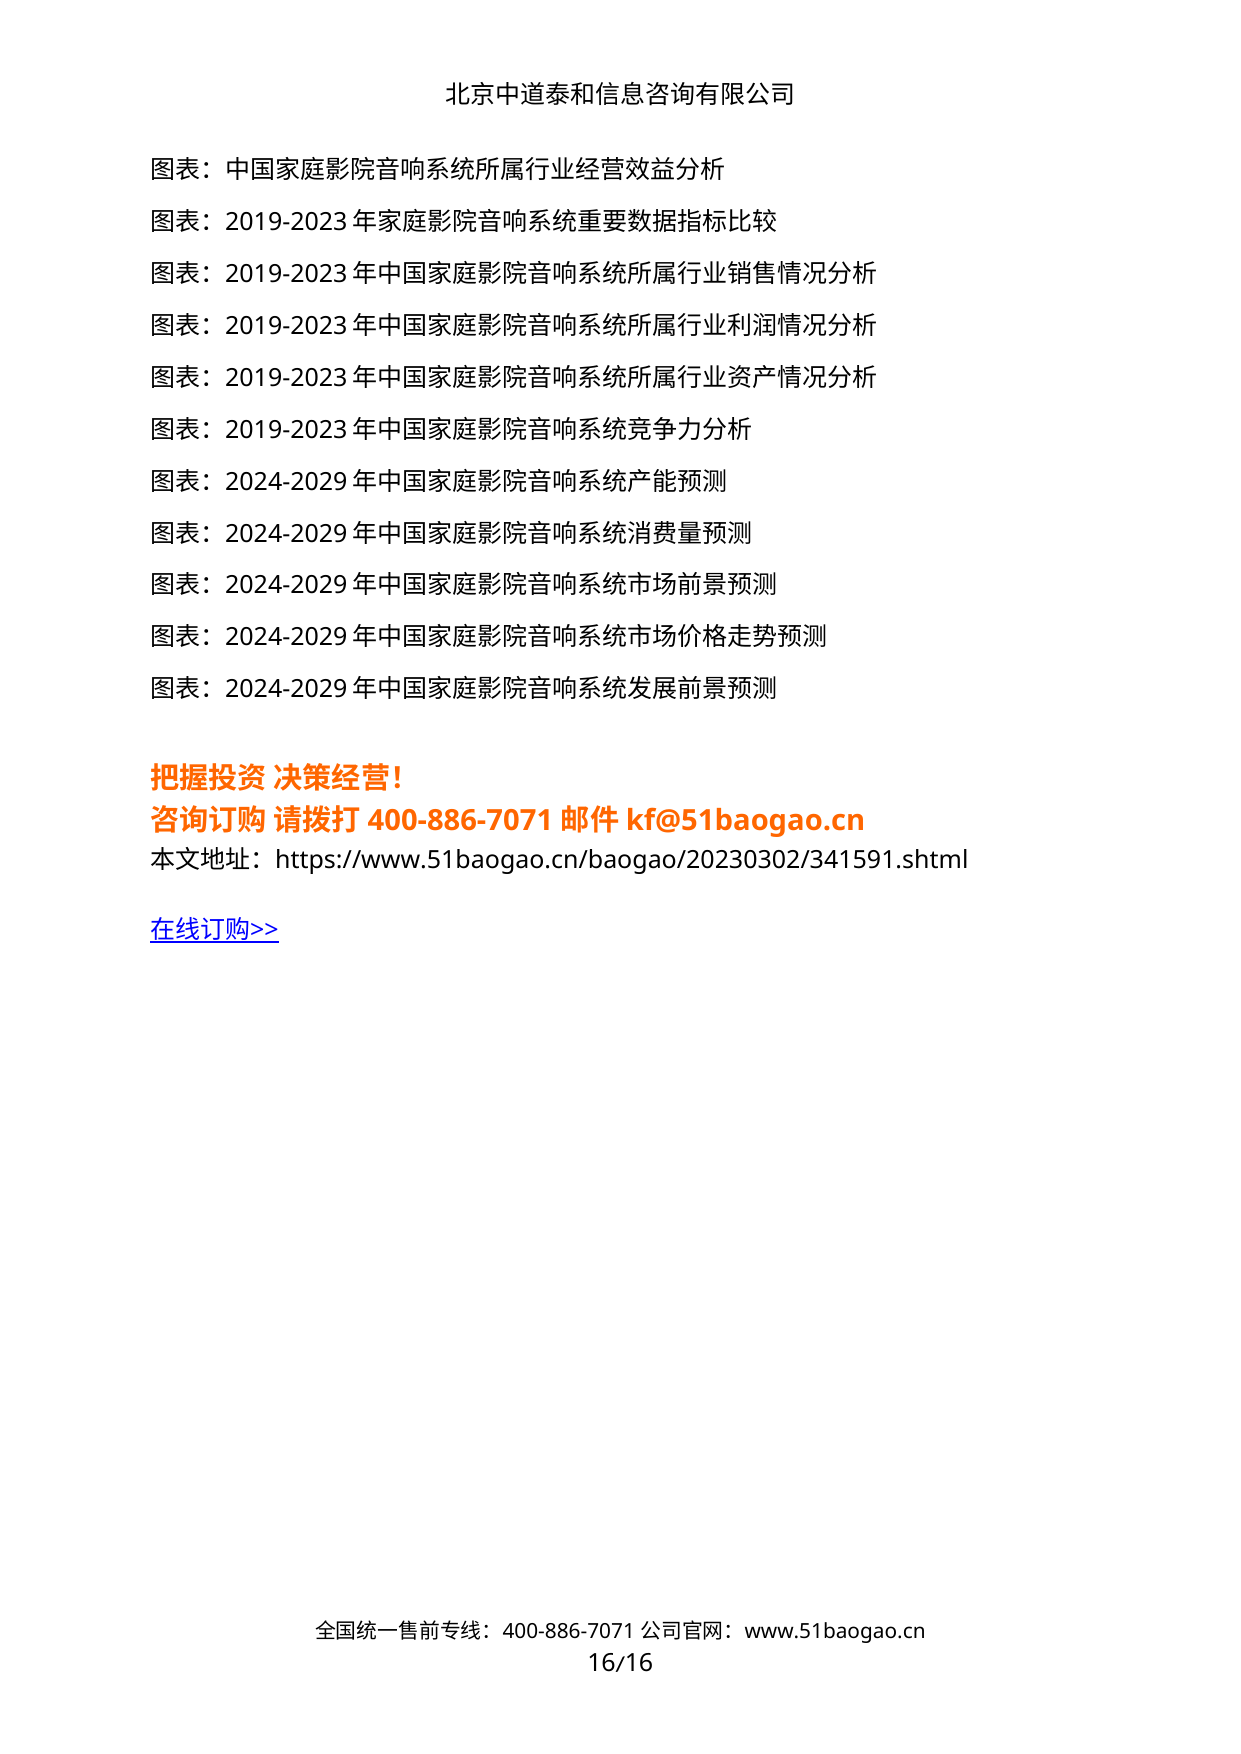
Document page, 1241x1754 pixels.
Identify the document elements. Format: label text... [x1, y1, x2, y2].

text 图表：2024-2029年中国家庭影院音响系统消费量预测 [150, 513, 1090, 549]
text 把握投资 决策经营！咨询订购 请拨打 400-886-7071 邮件 kf@51baogao.cn本文地址：https://www.51baogao.cn/baogao/20230302/341591.shtml [150, 721, 1090, 876]
text 图表：2019-2023年中国家庭影院音响系统所属行业利润情况分析 [150, 306, 1090, 342]
text 图表：2019-2023年中国家庭影院音响系统所属行业销售情况分析 [150, 254, 1090, 290]
text 图表：2024-2029年中国家庭影院音响系统产能预测 [150, 461, 1090, 497]
text 图表：2024-2029年中国家庭影院音响系统发展前景预测 [150, 669, 1090, 705]
text 图表：2024-2029年中国家庭影院音响系统市场前景预测 [150, 565, 1090, 601]
text 图表：2019-2023年中国家庭影院音响系统所属行业资产情况分析 [150, 357, 1090, 394]
text 图表：2019-2023年中国家庭影院音响系统竞争力分析 [150, 409, 1090, 446]
text 图表：2019-2023年家庭影院音响系统重要数据指标比较 [150, 202, 1090, 238]
text 图表：中国家庭影院音响系统所属行业经营效益分析 [150, 150, 1090, 186]
text 在线订购>> [150, 876, 1090, 946]
text 图表：2024-2029年中国家庭影院音响系统市场价格走势预测 [150, 617, 1090, 653]
